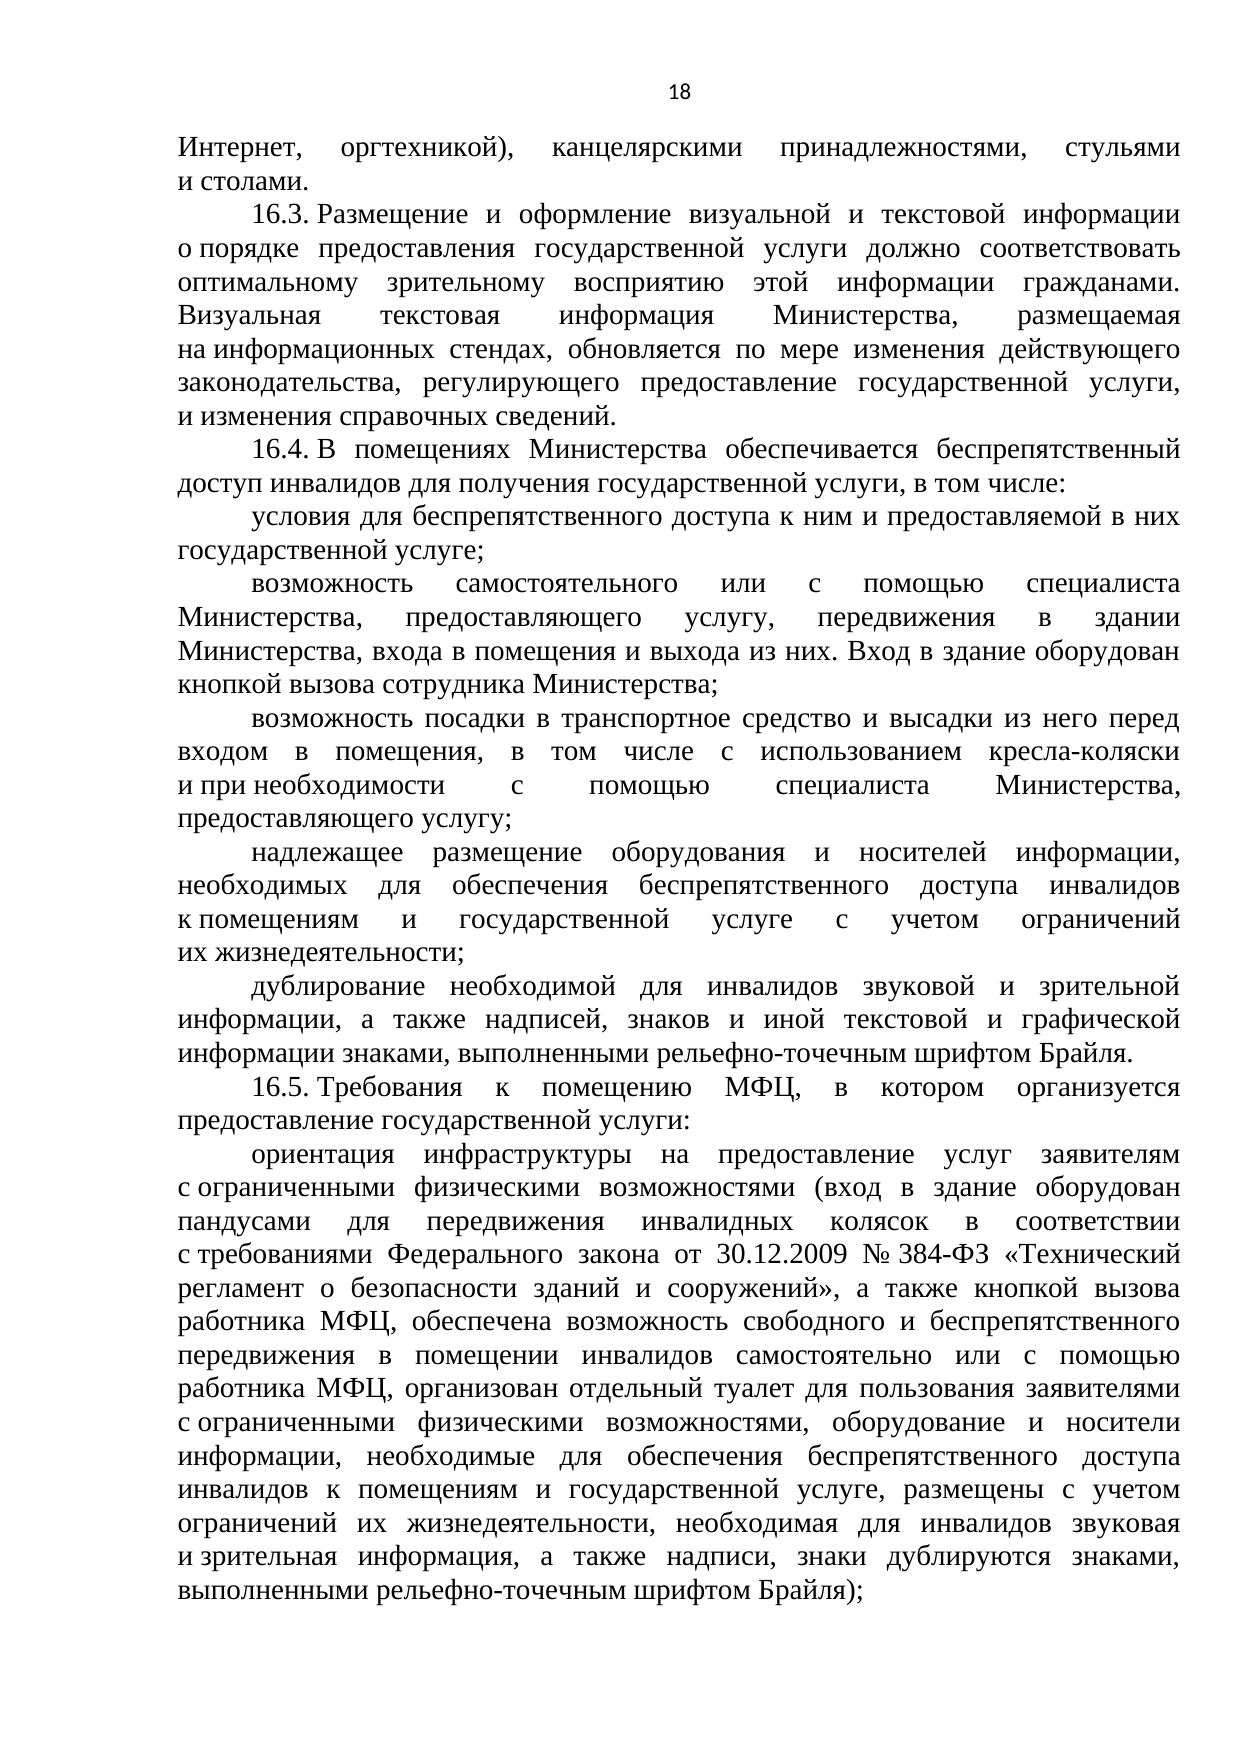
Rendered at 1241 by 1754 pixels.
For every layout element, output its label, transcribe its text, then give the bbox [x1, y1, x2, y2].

text надлежащее размещение оборудования и носителей информации, необходимых для обеспечения беспрепятственного доступа инвалидов к помещениям и государственной услуге с учетом ограничений их жизнедеятельности; [177, 834, 1181, 968]
text возможность самостоятельного или с помощью специалиста Министерства, предоставляющего услугу, передвижения в здании Министерства, входа в помещения и выхода из них. Вход в здание оборудован кнопкой вызова сотрудника Министерства; [177, 566, 1181, 700]
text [177, 129, 1181, 197]
text 16.4. В помещениях Министерства обеспечивается беспрепятственный доступ инвалидов для получения государственной услуги, в том числе: [177, 431, 1181, 498]
text 16.5. Требования к помещению МФЦ, в котором организуется предоставление государственной услуги: [177, 1069, 1181, 1136]
text 16.3. Размещение и оформление визуальной и текстовой информации о порядке предоставления государственной услуги должно соответствовать оптимальному зрительному восприятию этой информации гражданами. Визуальная текстовая информация Министерства, размещаемая на информационных стендах, обновляется по мере изменения действующего законодательства, регулирующего предоставление государственной услуги, и изменения справочных сведений. [177, 197, 1181, 431]
text условия для беспрепятственного доступа к ним и предоставляемой в них государственной услуге; [177, 498, 1181, 566]
text возможность посадки в транспортное средство и высадки из него перед входом в помещения, в том числе с использованием кресла-коляски и при необходимости с помощью специалиста Министерства, предоставляющего услугу; [177, 700, 1181, 834]
text дублирование необходимой для инвалидов звуковой и зрительной информации, а также надписей, знаков и иной текстовой и графической информации знаками, выполненными рельефно-точечным шрифтом Брайля. [177, 968, 1181, 1069]
text ориентация инфраструктуры на предоставление услуг заявителям с ограниченными физическими возможностями (вход в здание оборудован пандусами для передвижения инвалидных колясок в соответствии с требованиями Федерального закона от 30.12.2009 № 384-ФЗ «Технический регламент о безопасности зданий и сооружений», а также кнопкой вызова работника МФЦ, обеспечена возможность свободного и беспрепятственного передвижения в помещении инвалидов самостоятельно или с помощью работника МФЦ, организован отдельный туалет для пользования заявителями с ограниченными физическими возможностями, оборудование и носители информации, необходимые для обеспечения беспрепятственного доступа инвалидов к помещениям и государственной услуге, размещены с учетом ограничений их жизнедеятельности, необходимая для инвалидов звуковая и зрительная информация, а также надписи, знаки дублируются знаками, выполненными рельефно-точечным шрифтом Брайля); [177, 1136, 1181, 1605]
